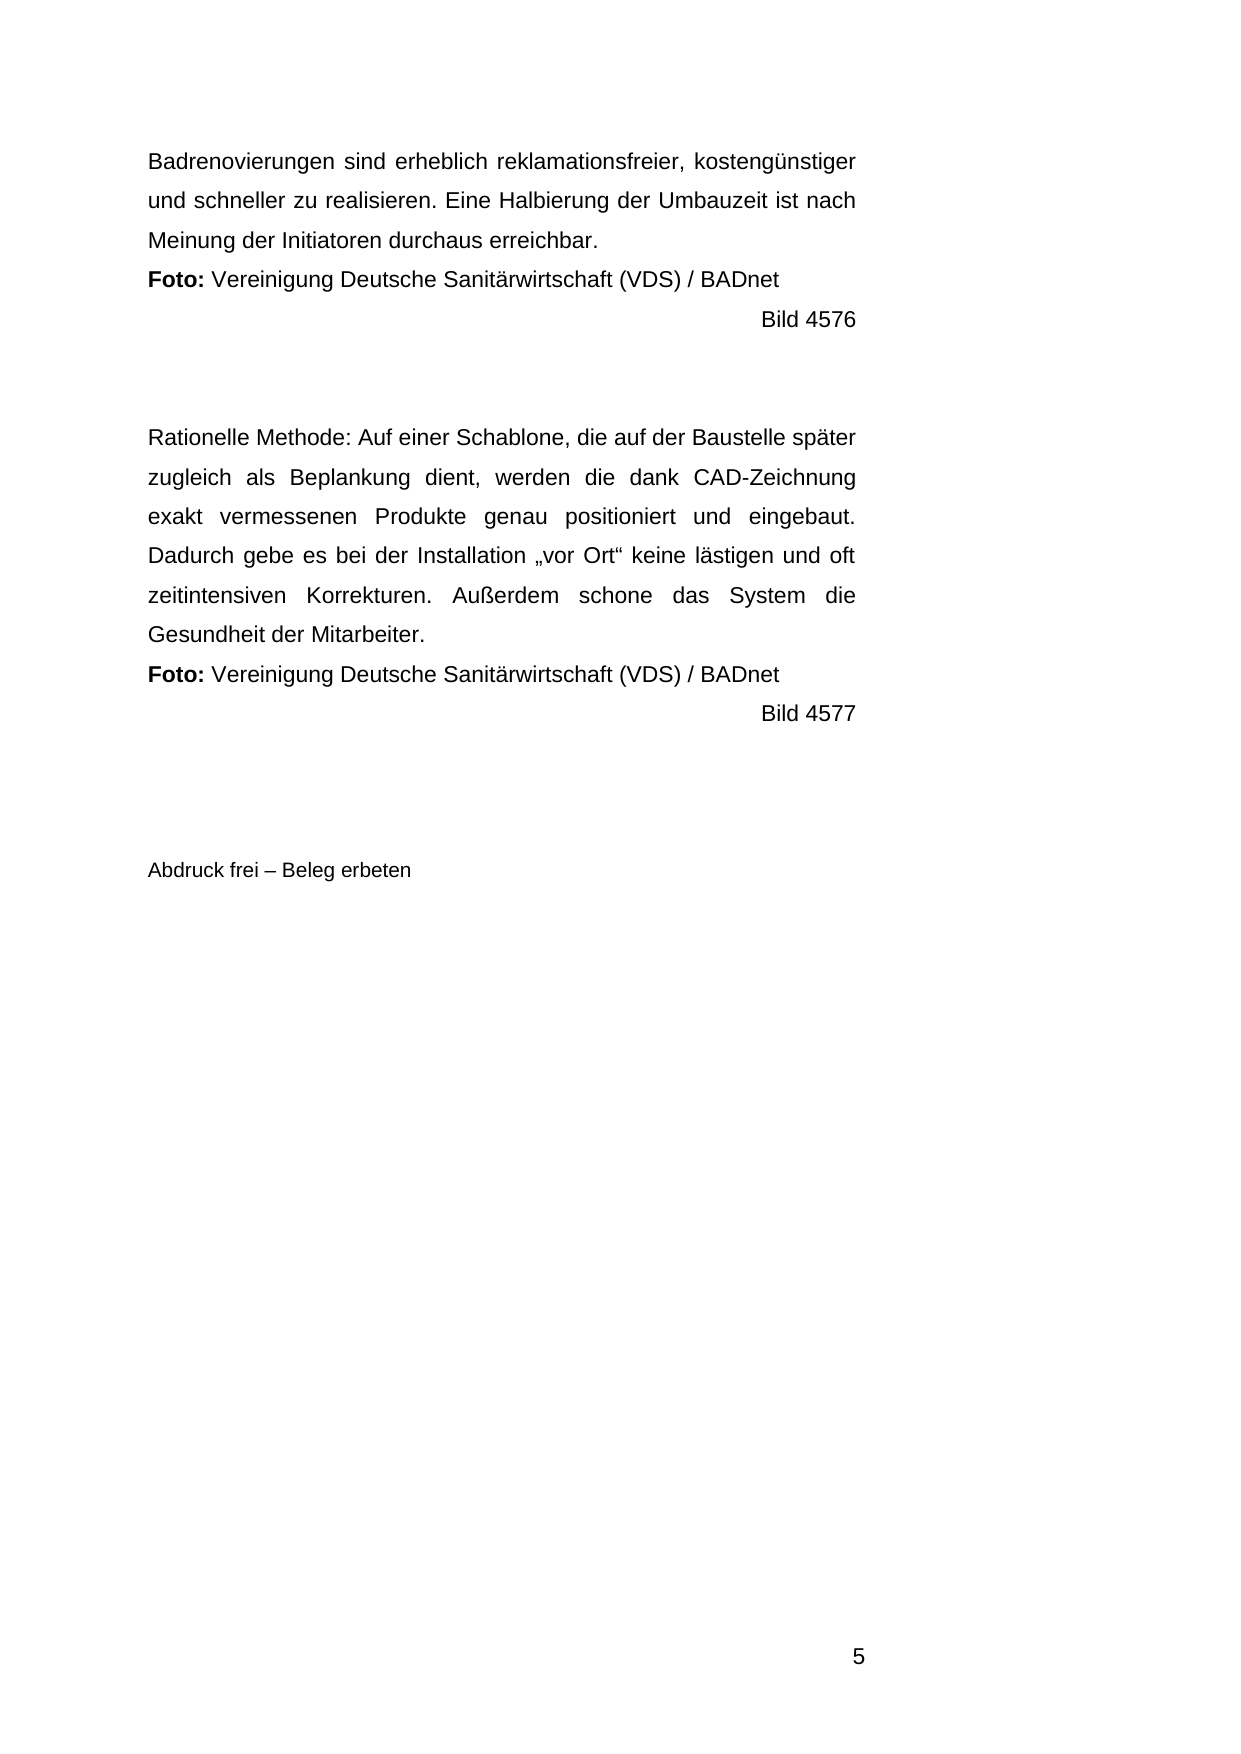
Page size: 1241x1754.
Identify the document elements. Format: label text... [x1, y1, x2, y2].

text Bild 4577 [148, 700, 856, 727]
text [148, 148, 856, 253]
text Foto: Vereinigung Deutsche Sanitärwirtschaft (VDS) / BADnet [148, 266, 856, 292]
text Foto: Vereinigung Deutsche Sanitärwirtschaft (VDS) / BADnet [148, 661, 856, 687]
text Bild 4576 [148, 306, 856, 332]
text Rationelle Methode: Auf einer Schablone, die auf der Baustelle später zugleich als Beplankung dient, werden die dank CAD-Zeichnung exakt vermessenen Produkte genau positioniert und eingebaut. Dadurch gebe es bei der Installation „vor Ort“ keine lästigen und oft zeitintensiven Korrekturen. Außerdem schone das System die Gesundheit der Mitarbeiter. [148, 424, 856, 648]
text Abdruck frei – Beleg erbeten [148, 858, 856, 882]
